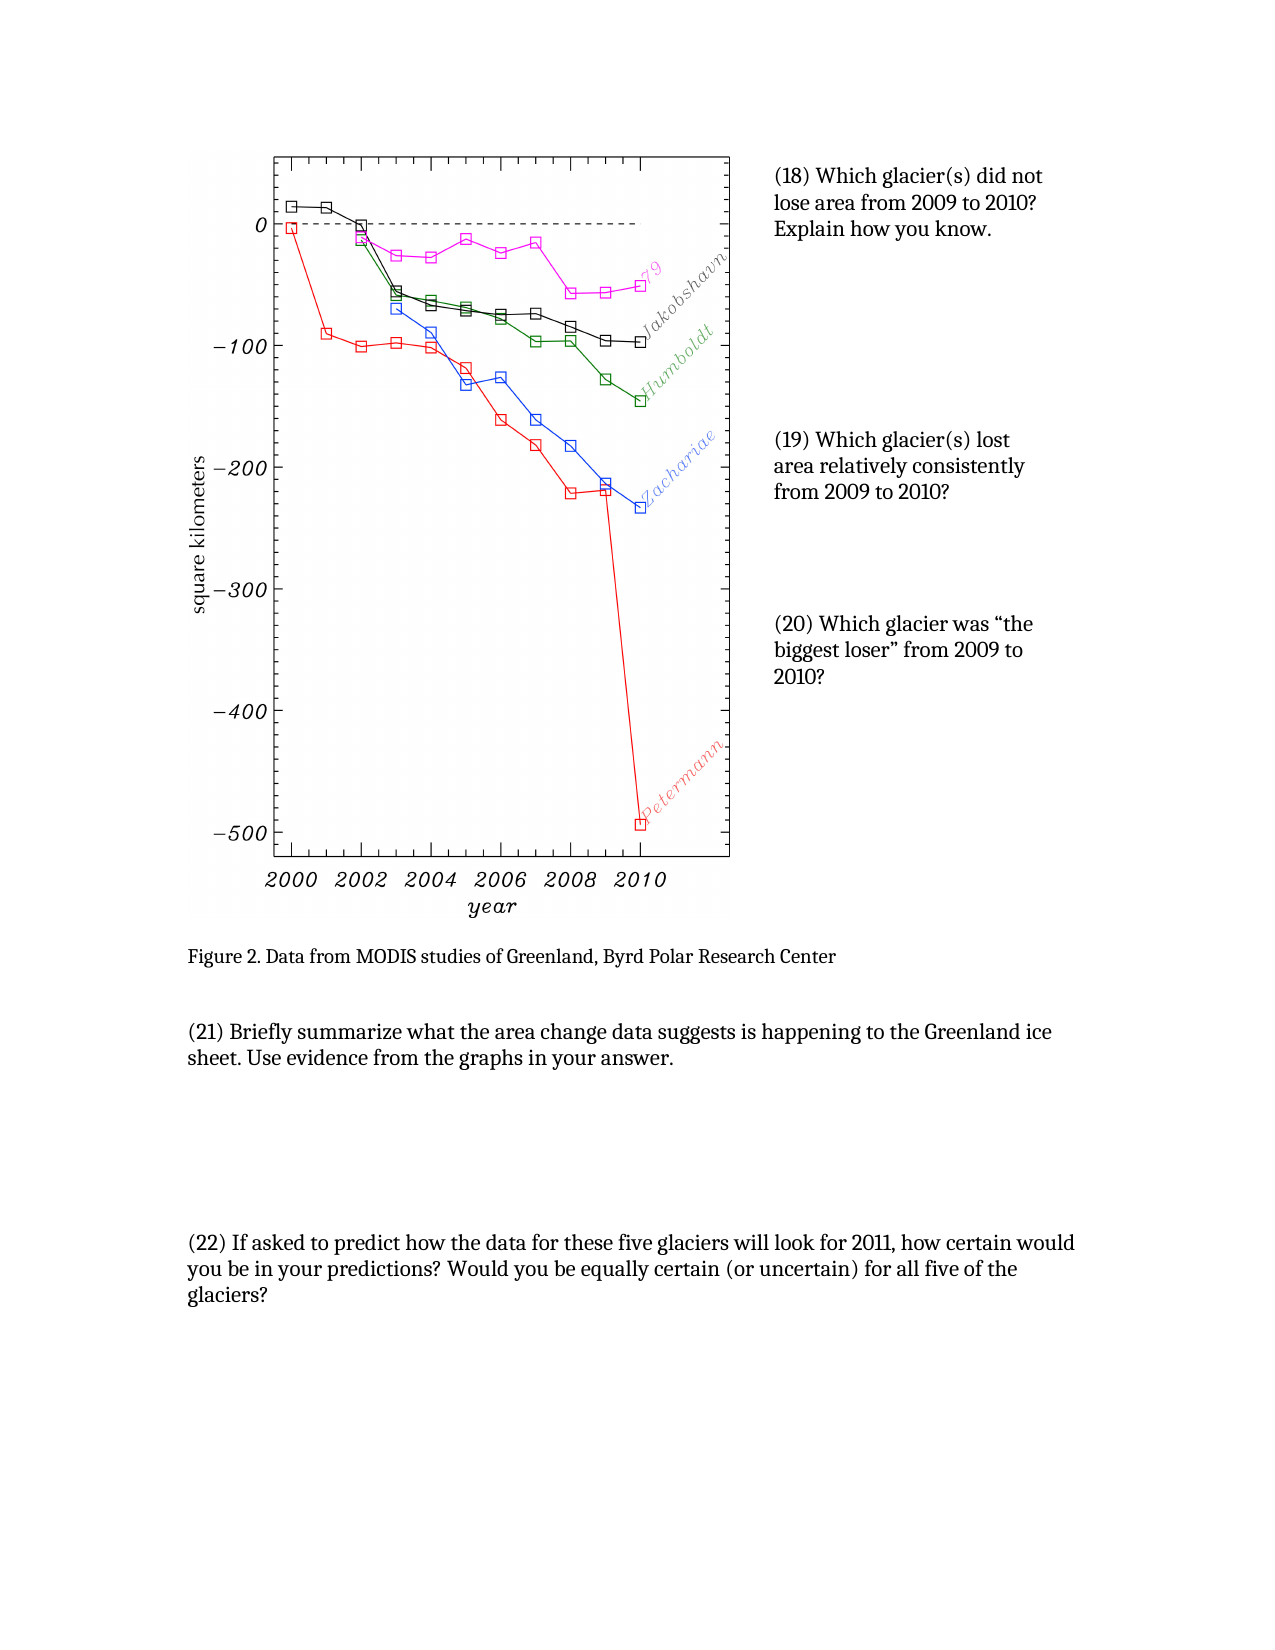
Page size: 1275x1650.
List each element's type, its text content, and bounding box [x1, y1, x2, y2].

text (21) Briefly summarize what the area change data suggests is happening to the Greenland ice sheet. Use evidence from the graphs in your answer. [187, 1018, 1087, 1071]
picture [187, 150, 730, 918]
text (22) If asked to predict how the data for these five glaciers will look for 2011, how certain would you be in your predictions? Would you be equally certain (or uncertain) for all five of the glaciers? [187, 1229, 1087, 1308]
text Figure 2. Data from MODIS studies of Greenland, Byrd Polar Research Center [187, 944, 1087, 968]
